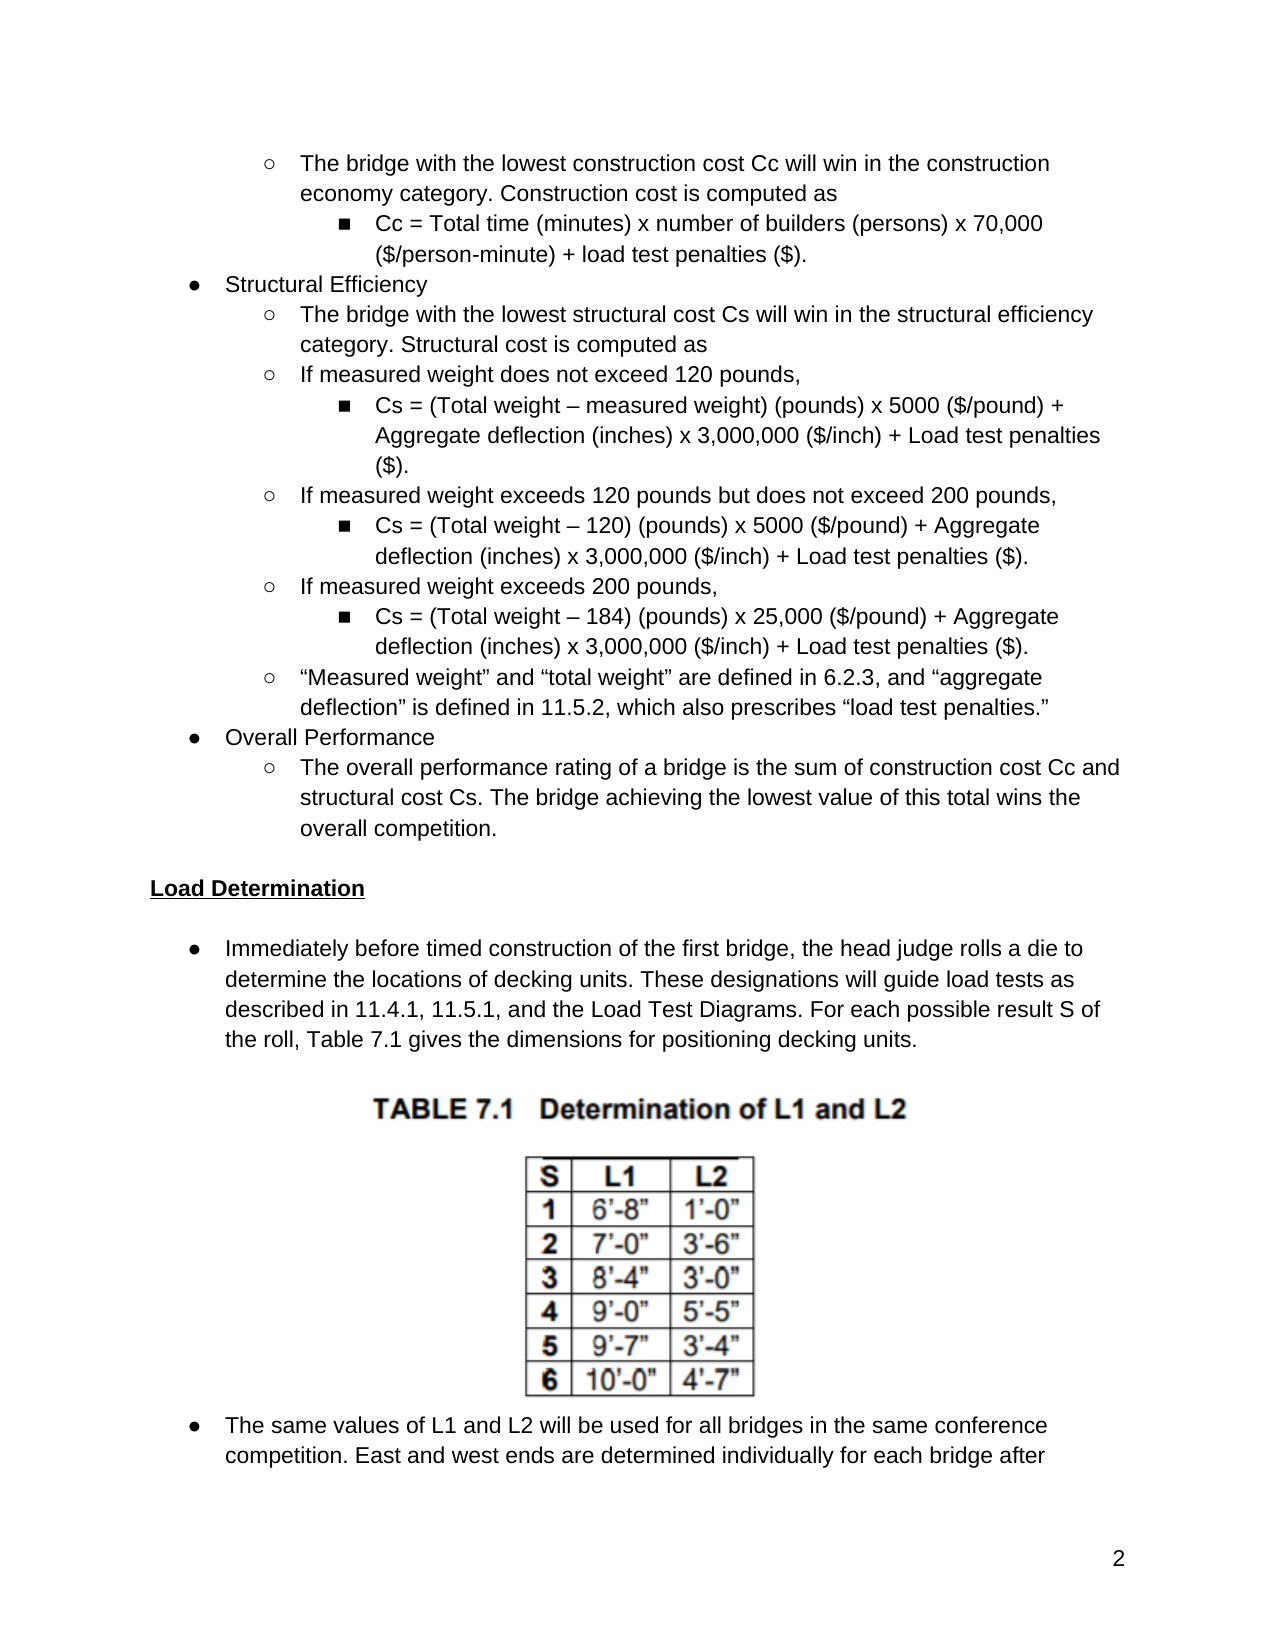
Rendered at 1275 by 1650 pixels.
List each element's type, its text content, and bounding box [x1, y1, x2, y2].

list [187, 1412, 1125, 1469]
picture [339, 1086, 936, 1409]
list The bridge with the lowest construction cost Cc will win in the construction economy category. Construction cost is computed as [262, 150, 1125, 207]
list If measured weight does not exceed 120 pounds, [262, 361, 1125, 388]
list Cc = Total time (minutes) x number of builders (persons) x 70,000 ($/person-minute) + load test penalties ($). [337, 210, 1125, 267]
list Overall Performance [187, 724, 1125, 750]
list Cs = (Total weight – 120) (pounds) x 5000 ($/pound) + Aggregate deflection (inches) x 3,000,000 ($/inch) + Load test penalties ($). [337, 512, 1125, 569]
list If measured weight exceeds 200 pounds, [262, 573, 1125, 599]
list If measured weight exceeds 120 pounds but does not exceed 200 pounds, [262, 482, 1125, 509]
list Cs = (Total weight – 184) (pounds) x 25,000 ($/pound) + Aggregate deflection (inches) x 3,000,000 ($/inch) + Load test penalties ($). [337, 603, 1125, 660]
list “Measured weight” and “total weight” are defined in 6.2.3, and “aggregate deflection” is defined in 11.5.2, which also prescribes “load test penalties.” [262, 663, 1125, 720]
list Immediately before timed construction of the first bridge, the head judge rolls a die to determine the locations of decking units. These designations will guide load tests as described in 11.4.1, 11.5.1, and the Load Test Diagrams. For each possible result S of the roll, Table 7.1 gives the dimensions for positioning decking units. [187, 935, 1125, 1052]
list The overall performance rating of a bridge is the sum of construction cost Cc and structural cost Cs. The bridge achieving the lowest value of this total wins the overall competition. [262, 754, 1125, 841]
text Load Determination [150, 875, 1125, 901]
list Structural Efficiency [187, 271, 1125, 297]
list The bridge with the lowest structural cost Cs will win in the structural efficiency category. Structural cost is computed as [262, 301, 1125, 358]
list Cs = (Total weight – measured weight) (pounds) x 5000 ($/pound) + Aggregate deflection (inches) x 3,000,000 ($/inch) + Load test penalties ($). [337, 392, 1125, 478]
